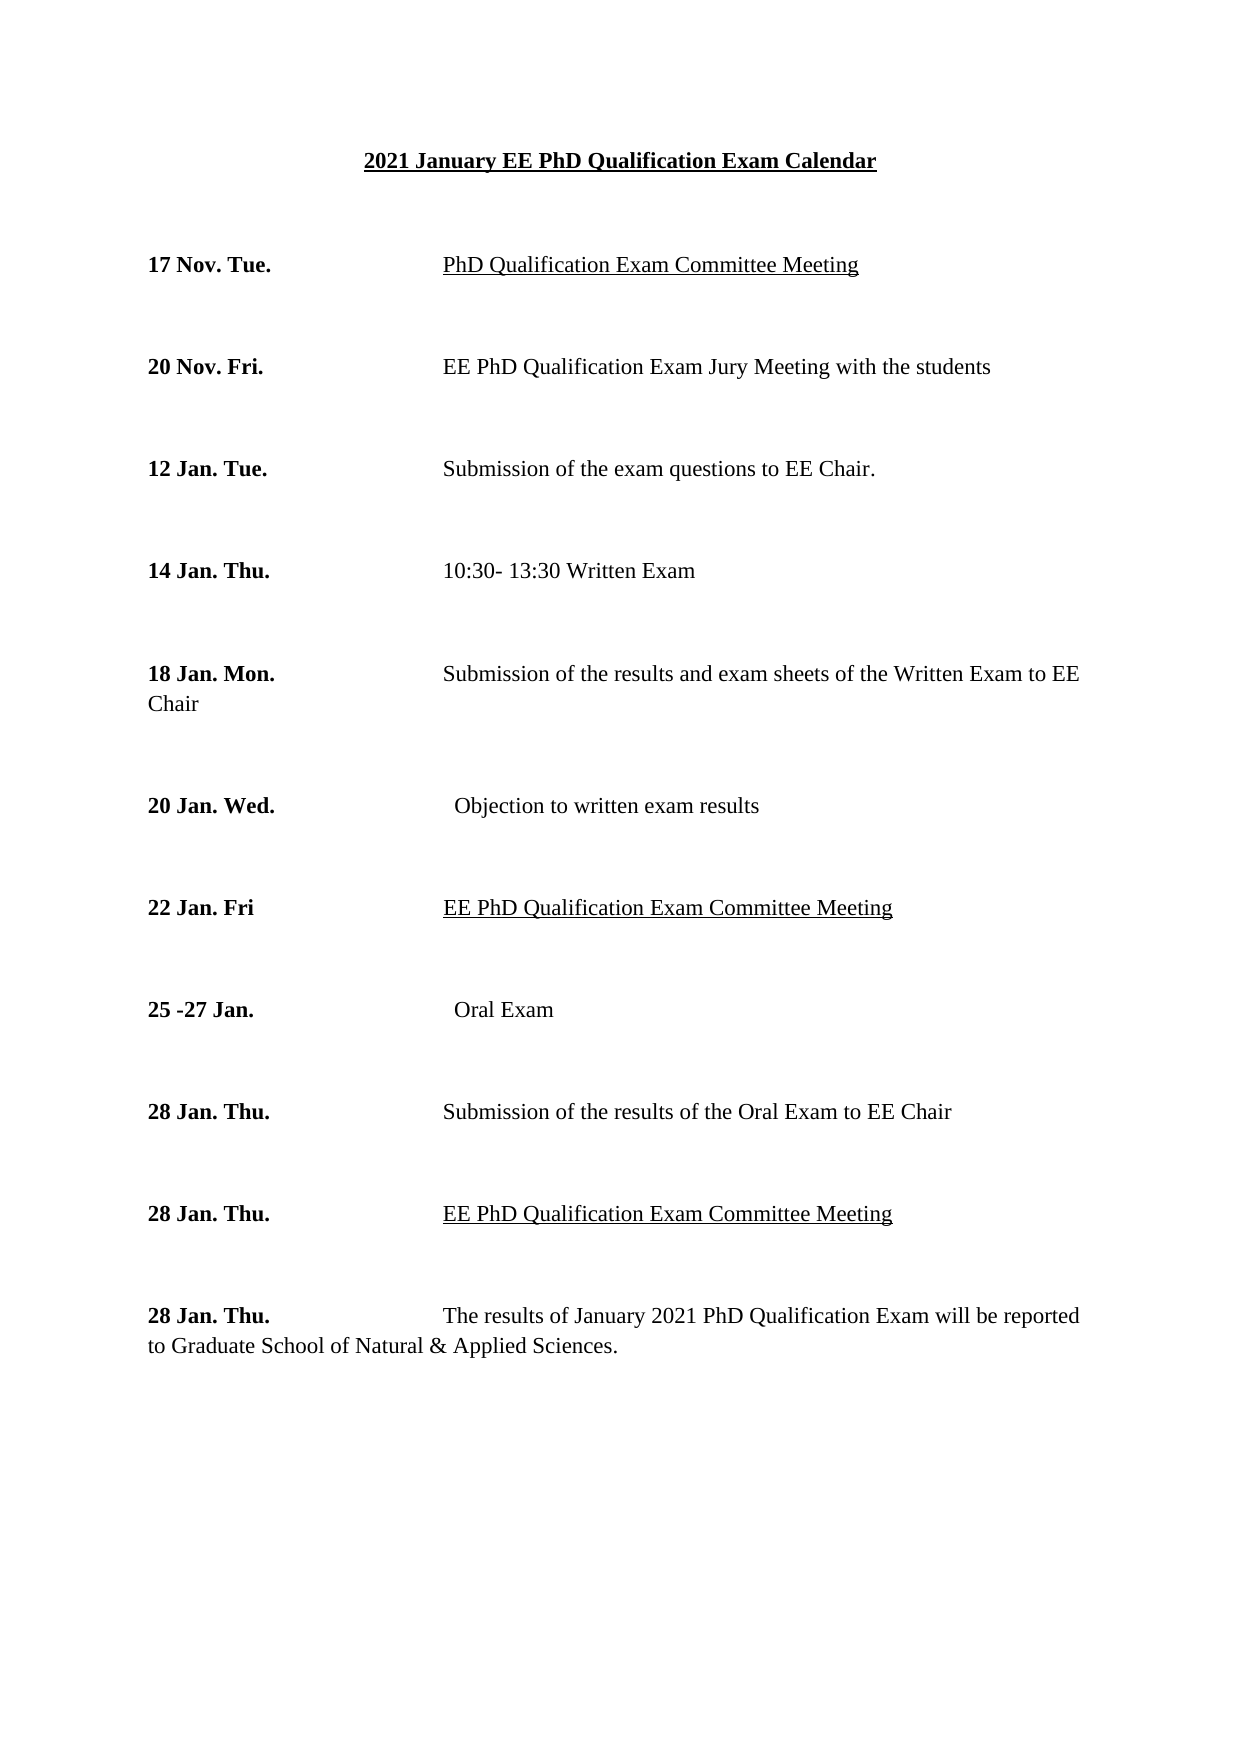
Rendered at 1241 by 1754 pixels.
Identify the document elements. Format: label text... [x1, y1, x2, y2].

text 17 Nov. Tue. PhD Qualification Exam Committee Meeting [148, 251, 1093, 278]
text 28 Jan. Thu. The results of January 2021 PhD Qualification Exam will be reported to Graduate School of Natural & Applied Sciences. [148, 1302, 1093, 1359]
text 20 Jan. Wed. Objection to written exam results [148, 792, 1093, 818]
text 28 Jan. Thu. Submission of the results of the Oral Exam to EE Chair [148, 1098, 1093, 1124]
text 20 Nov. Fri. EE PhD Qualification Exam Jury Meeting with the students [148, 353, 1093, 380]
text 18 Jan. Mon. Submission of the results and exam sheets of the Written Exam to EE Chair [148, 660, 1093, 716]
text 28 Jan. Thu. EE PhD Qualification Exam Committee Meeting [148, 1200, 1093, 1227]
text 12 Jan. Tue. Submission of the exam questions to EE Chair. [148, 456, 1093, 482]
text 22 Jan. Fri EE PhD Qualification Exam Committee Meeting [148, 894, 1093, 920]
text 2021 January EE PhD Qualification Exam Calendar [148, 148, 1093, 174]
text 14 Jan. Thu. 10:30- 13:30 Written Exam [148, 558, 1093, 584]
text 25 -27 Jan. Oral Exam [148, 996, 1093, 1022]
